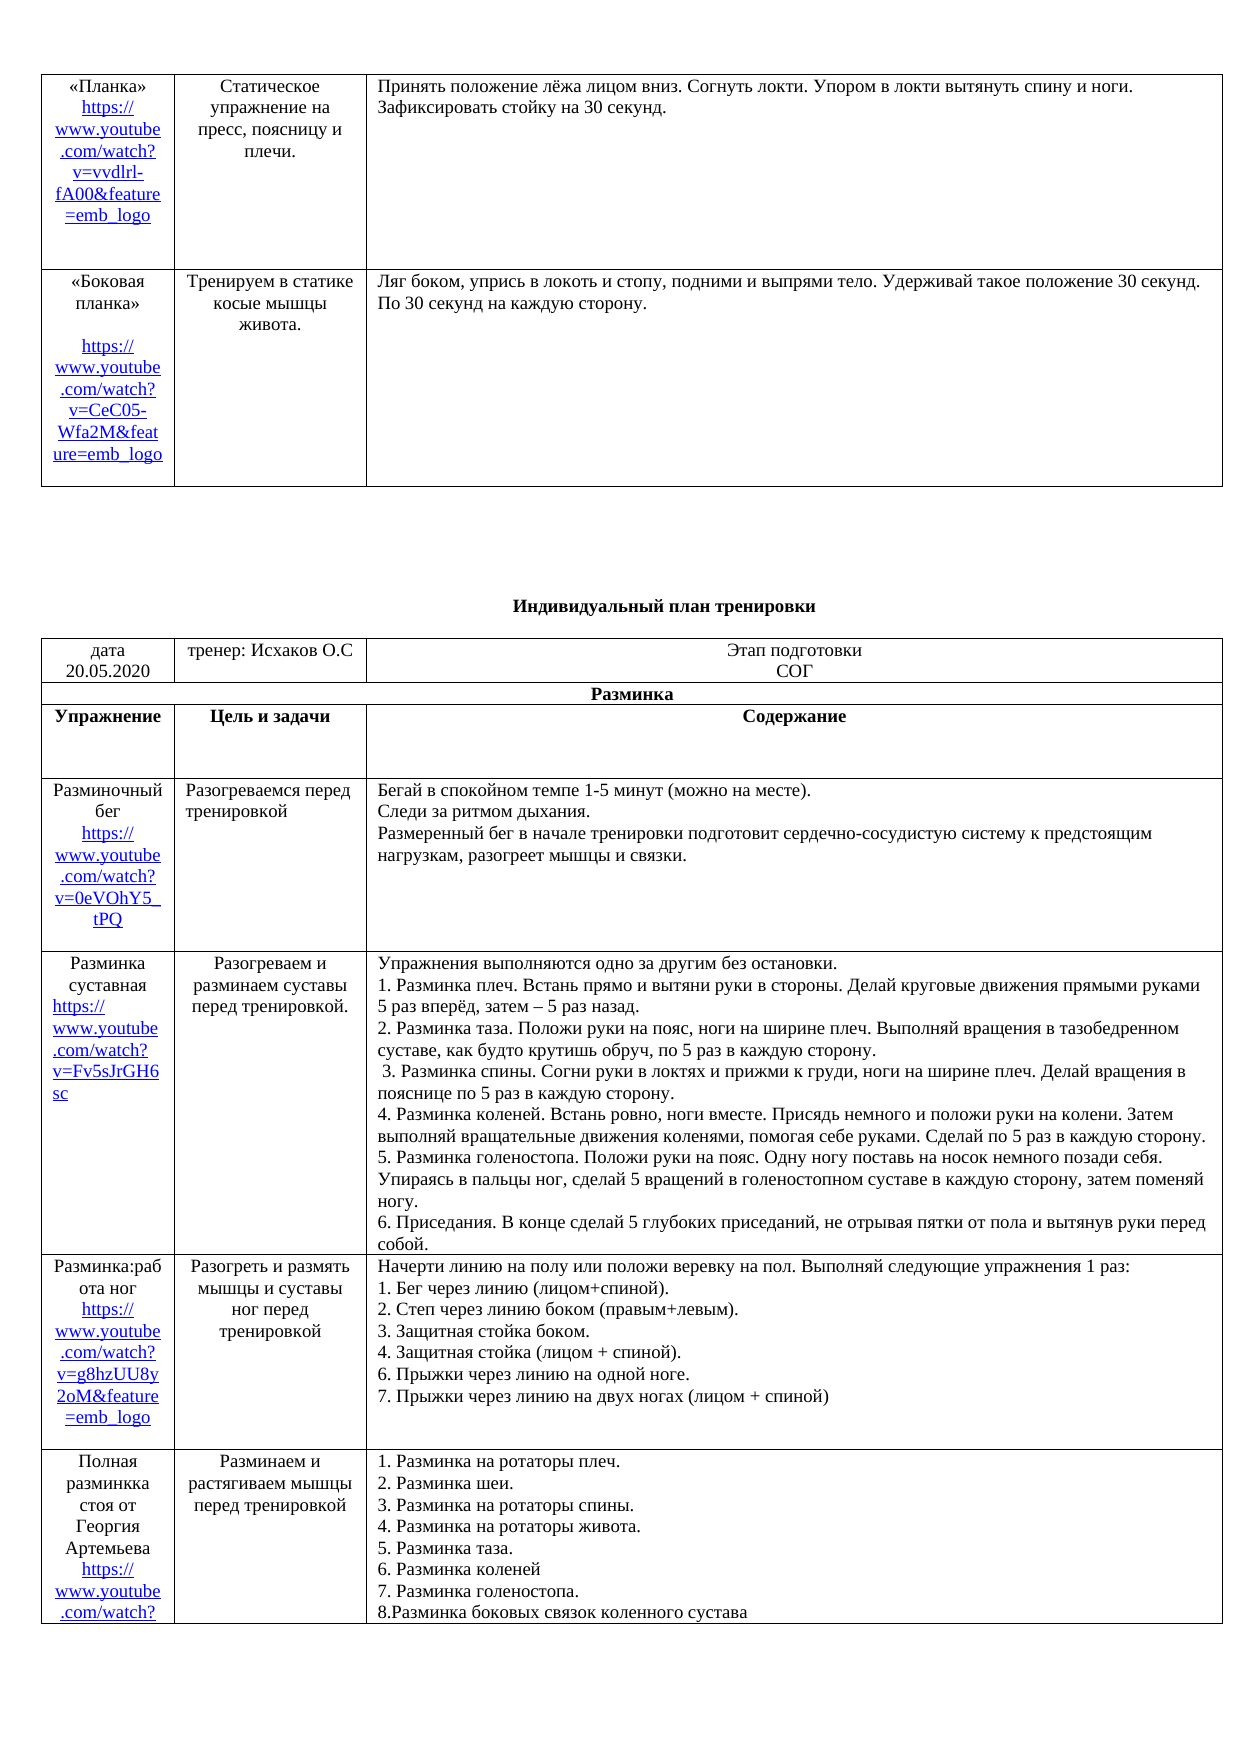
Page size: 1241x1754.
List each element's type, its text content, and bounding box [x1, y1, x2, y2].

table_cell Упражнения выполняются одно за другим без остановки. 1. Разминка плеч. Встань прямо и вытяни руки в стороны. Делай круговые движения прямыми руками 5 раз вперёд, затем – 5 раз назад. 2. Разминка таза. Положи руки на пояс, ноги на ширине плеч. Выполняй вращения в тазобедренном суставе, как будто крутишь обруч, по 5 раз в каждую сторону. 3. Разминка спины. Согни руки в локтях и прижми к груди, ноги на ширине плеч. Делай вращения в пояснице по 5 раз в каждую сторону. 4. Разминка коленей. Встань ровно, ноги вместе. Присядь немного и положи руки на колени. Затем выполняй вращательные движения коленями, помогая себе руками. Сделай по 5 раз в каждую сторону. 5. Разминка голеностопа. Положи руки на пояс. Одну ногу поставь на носок немного позади себя. Упираясь в пальцы ног, сделай 5 вращений в голеностопном суставе в каждую сторону, затем поменяй ногу. 6. Приседания. В конце сделай 5 глубоких приседаний, не отрывая пятки от пола и вытянув руки перед собой. [367, 952, 1222, 1254]
table_cell Содержание [367, 705, 1222, 778]
table_cell Разминочный бег https://www.youtube.com/watch?v=0eVOhY5_tPQ [42, 779, 174, 951]
table_cell Разогреваемся перед тренировкой [175, 779, 366, 951]
table_cell Начерти линию на полу или положи веревку на пол. Выполняй следующие упражнения 1 раз: 1. Бег через линию (лицом+спиной). 2. Степ через линию боком (правым+левым). 3. Защитная стойка боком. 4. Защитная стойка (лицом + спиной). 6. Прыжки через линию на одной ноге. 7. Прыжки через линию на двух ногах (лицом + спиной) [367, 1255, 1222, 1449]
table_cell Бегай в спокойном темпе 1-5 минут (можно на месте). Следи за ритмом дыхания. Размеренный бег в начале тренировки подготовит сердечно-сосудистую систему к предстоящим нагрузкам, разогреет мышцы и связки. [367, 779, 1222, 951]
text Индивидуальный план тренировки [177, 594, 1152, 616]
table_cell «Планка» https://www.youtube.com/watch?v=vvdlrl-fA00&feature=emb_logo [42, 75, 174, 269]
table_cell Разминка [42, 683, 1222, 704]
table_cell Разминка суставная https://www.youtube.com/watch?v=Fv5sJrGH6sc [42, 952, 174, 1254]
table_cell Разогреваем и разминаем суставы перед тренировкой. [175, 952, 366, 1254]
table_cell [42, 1450, 174, 1623]
table_header дата 20.05.2020 [42, 639, 174, 682]
table_cell Статическое упражнение на пресс, поясницу и плечи. [175, 75, 366, 269]
table_cell Тренируем в статике косые мышцы живота. [175, 270, 366, 486]
table_cell Разминка:работа ног https://www.youtube.com/watch?v=g8hzUU8y2oM&feature=emb_logo [42, 1255, 174, 1449]
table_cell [367, 1450, 1222, 1623]
table_cell Принять положение лёжа лицом вниз. Согнуть локти. Упором в локти вытянуть спину и ноги. Зафиксировать стойку на 30 секунд. [367, 75, 1222, 269]
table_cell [175, 1450, 366, 1623]
table_cell Упражнение [42, 705, 174, 778]
table_cell Разогреть и размять мышцы и суставы ног перед тренировкой [175, 1255, 366, 1449]
table_cell Цель и задачи [175, 705, 366, 778]
table_cell «Боковая планка» https://www.youtube.com/watch?v=CeC05-Wfa2M&feature=emb_logo [42, 270, 174, 486]
table_cell Ляг боком, упрись в локоть и стопу, подними и выпрями тело. Удерживай такое положение 30 секунд. По 30 секунд на каждую сторону. [367, 270, 1222, 486]
table_header тренер: Исхаков О.С [175, 639, 366, 682]
table_header Этап подготовки СОГ [367, 639, 1222, 682]
